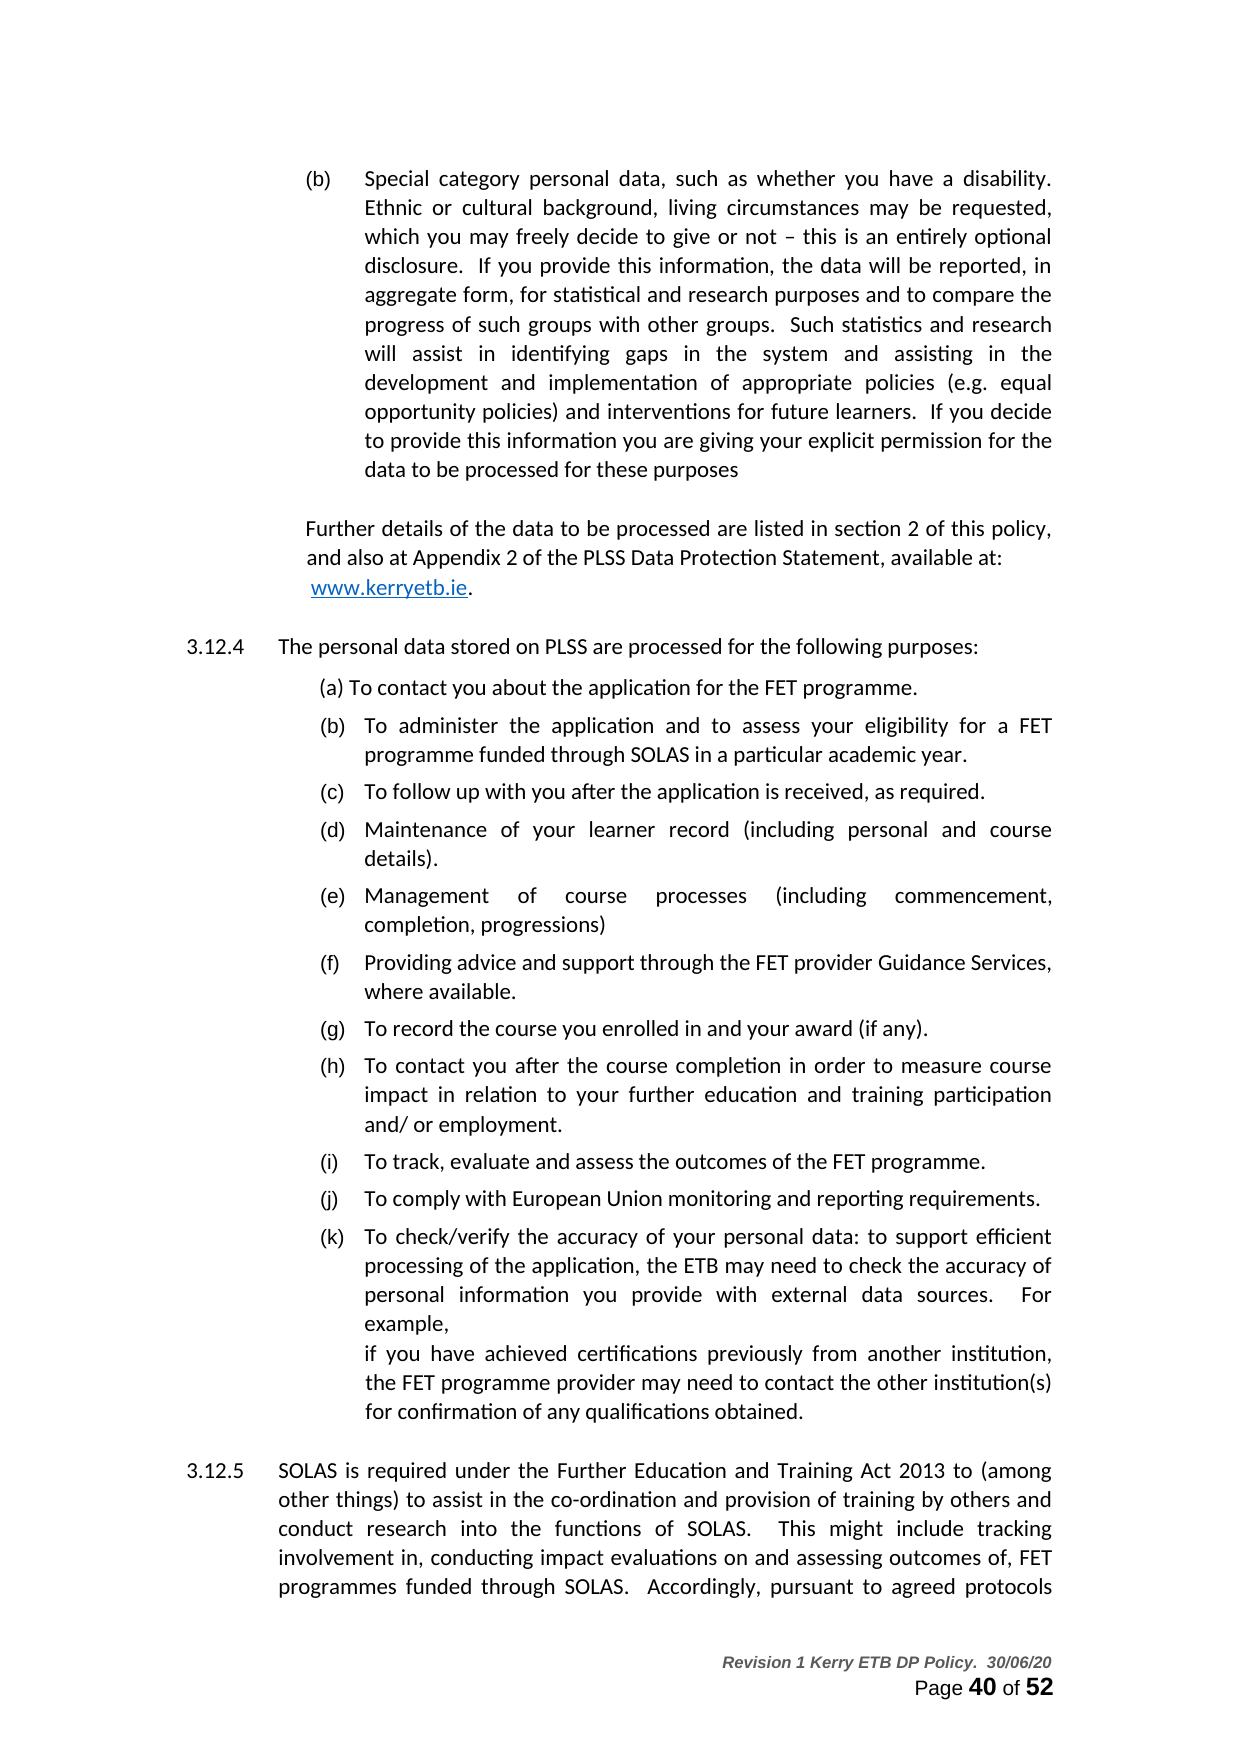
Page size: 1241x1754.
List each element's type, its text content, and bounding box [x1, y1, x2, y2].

text 3.12.4 The personal data stored on PLSS are processed for the following purposes: [186, 632, 1053, 660]
list To track, evaluate and assess the outcomes of the FET programme. [320, 1147, 1053, 1175]
list Maintenance of your learner record (including personal and course details). [320, 815, 1053, 872]
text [186, 1456, 1053, 1600]
list Special category personal data, such as whether you have a disability. Ethnic or cultural background, living circumstances may be requested, which you may freely decide to give or not – this is an entirely optional disclosure. If you provide this information, the data will be reported, in aggregate form, for statistical and research purposes and to compare the progress of such groups with other groups. Such statistics and research will assist in identifying gaps in the system and assisting in the development and implementation of appropriate policies (e.g. equal opportunity policies) and interventions for future learners. If you decide to provide this information you are giving your explicit permission for the data to be processed for these purposes [305, 164, 1053, 483]
list Management of course processes (including commencement, completion, progressions) [320, 881, 1053, 938]
list To record the course you enrolled in and your award (if any). [320, 1014, 1053, 1042]
text Further details of the data to be processed are listed in section 2 of this policy, and also at Appendix 2 of the PLSS Data Protection Statement, available at: [305, 514, 1053, 571]
list To check/verify the accuracy of your personal data: to support efficient processing of the application, the ETB may need to check the accuracy of personal information you provide with external data sources. For example, [320, 1222, 1053, 1337]
list Providing advice and support through the FET provider Guidance Services, where available. [320, 948, 1053, 1005]
list To comply with European Union monitoring and reporting requirements. [320, 1184, 1053, 1212]
list To follow up with you after the application is received, as required. [320, 777, 1053, 805]
list To contact you after the course completion in order to measure course impact in relation to your further education and training participation and/ or employment. [320, 1052, 1053, 1138]
text (a) To contact you about the application for the FET programme. [319, 673, 1053, 702]
text www.kerryetb.ie. [305, 573, 1053, 601]
list To administer the application and to assess your eligibility for a FET programme funded through SOLAS in a particular academic year. [320, 711, 1053, 768]
text if you have achieved certifications previously from another institution, the FET programme provider may need to contact the other institution(s) for confirmation of any qualifications obtained. [364, 1339, 1053, 1425]
